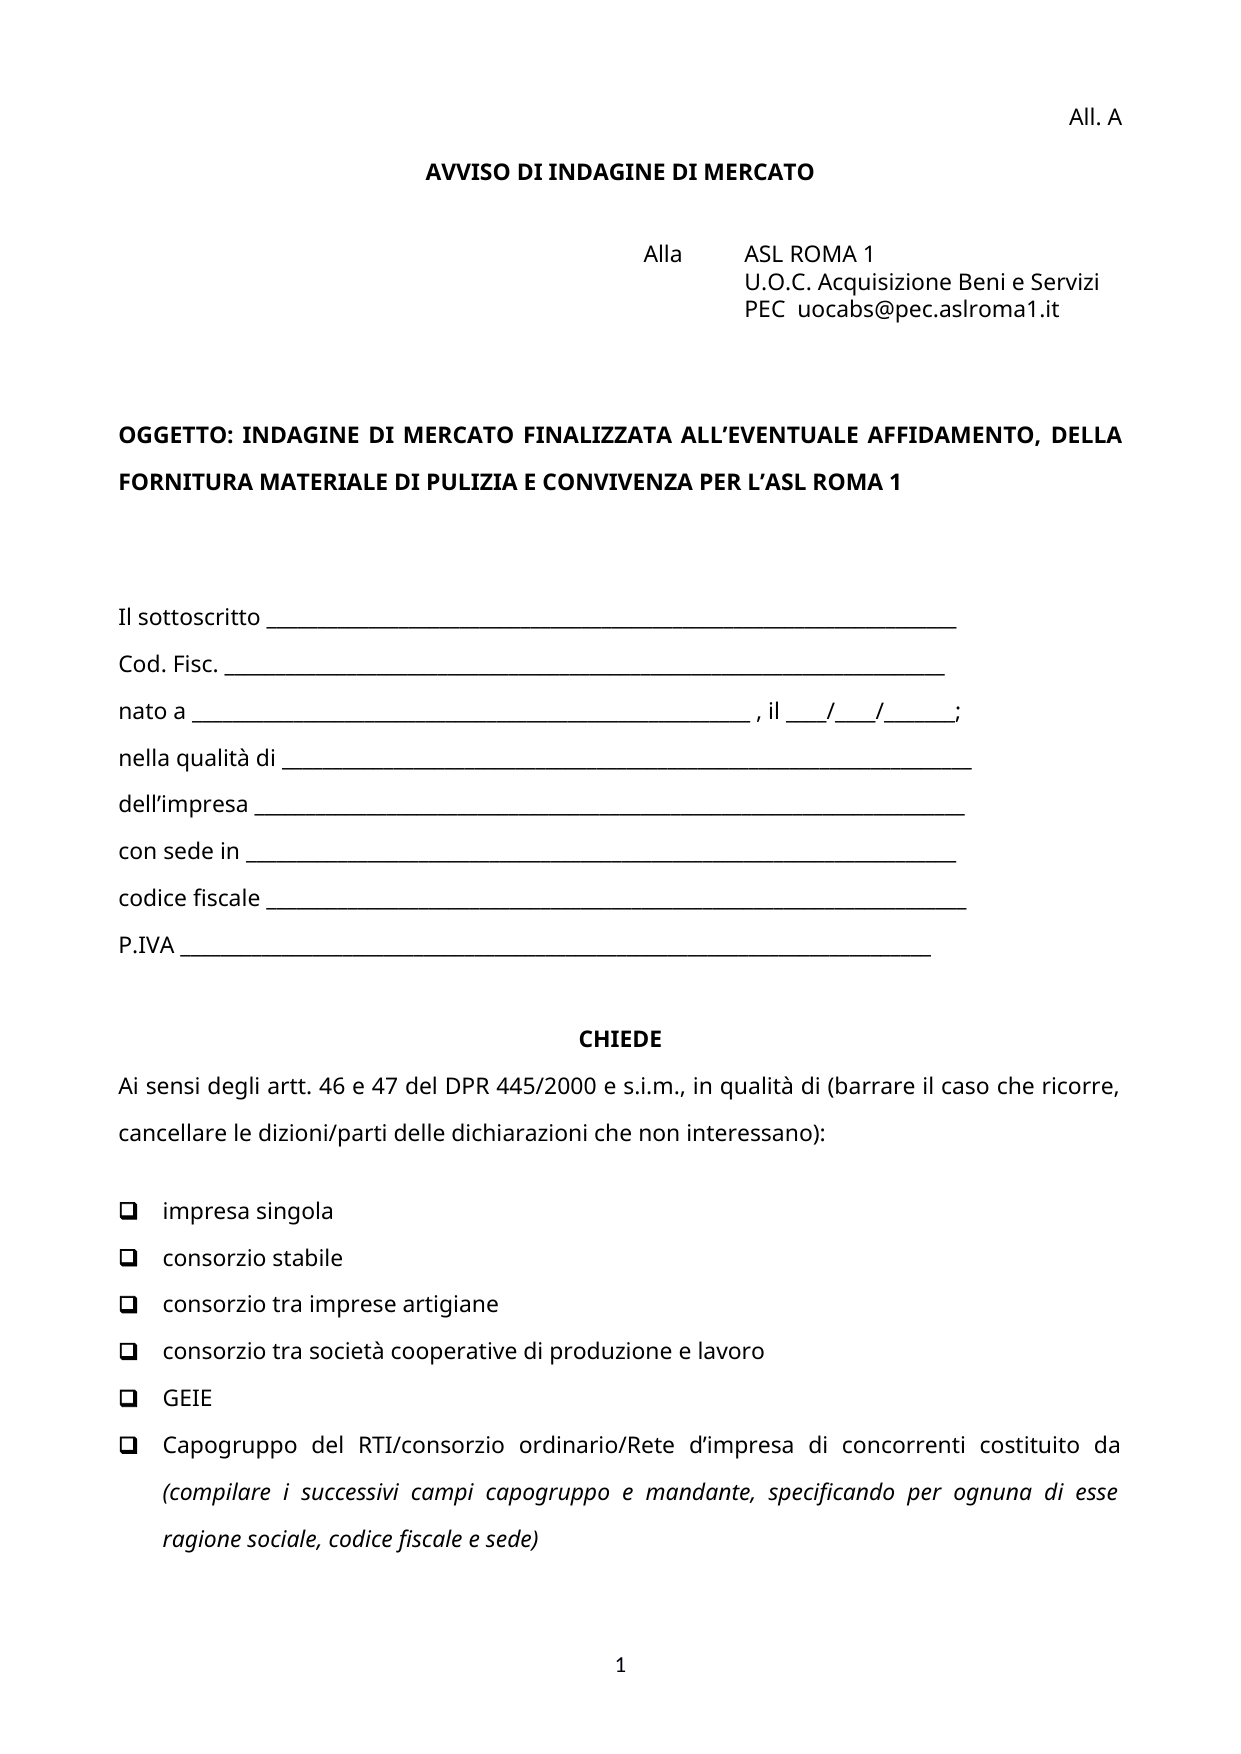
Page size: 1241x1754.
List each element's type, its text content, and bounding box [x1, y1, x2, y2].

text PEC uocabs@pec.aslroma1.it [744, 296, 1122, 323]
text codice fiscale _____________________________________________________________________ [118, 882, 1122, 913]
list GEIE [118, 1382, 1122, 1413]
text All. A [118, 103, 1122, 131]
list impresa singola [118, 1195, 1122, 1226]
text con sede in ______________________________________________________________________ [118, 835, 1122, 867]
text Il sottoscritto ____________________________________________________________________ [118, 601, 1122, 632]
text CHIEDE [118, 1023, 1122, 1054]
text AVVISO DI INDAGINE DI MERCATO [118, 158, 1122, 186]
list consorzio tra società cooperative di produzione e lavoro [118, 1335, 1122, 1367]
text Ai sensi degli artt. 46 e 47 del DPR 445/2000 e s.i.m., in qualità di (barrare il caso che ricorre, cancellare le dizioni/parti delle dichiarazioni che non interessano): [118, 1070, 1122, 1148]
list consorzio tra imprese artigiane [118, 1288, 1122, 1320]
text OGGETTO: INDAGINE DI MERCATO FINALIZZATA ALL’EVENTUALE AFFIDAMENTO, DELLA FORNITURA MATERIALE DI PULIZIA E CONVIVENZA PER L’ASL ROMA 1 [118, 419, 1122, 497]
text nato a _______________________________________________________ , il ____/____/_______; [118, 695, 1122, 726]
text Alla ASL ROMA 1 [643, 241, 1122, 268]
text Cod. Fisc. _______________________________________________________________________ [118, 648, 1122, 679]
text dell’impresa ______________________________________________________________________ [118, 788, 1122, 820]
list consorzio stabile [118, 1242, 1122, 1273]
list Capogruppo del RTI/consorzio ordinario/Rete d’impresa di concorrenti costituito da (compilare i successivi campi capogruppo e mandante, specificando per ognuna di esse ragione sociale, codice fiscale e sede) [118, 1429, 1122, 1554]
text U.O.C. Acquisizione Beni e Servizi [744, 268, 1122, 296]
text P.IVA __________________________________________________________________________ [118, 929, 1122, 960]
text nella qualità di ____________________________________________________________________ [118, 742, 1122, 773]
